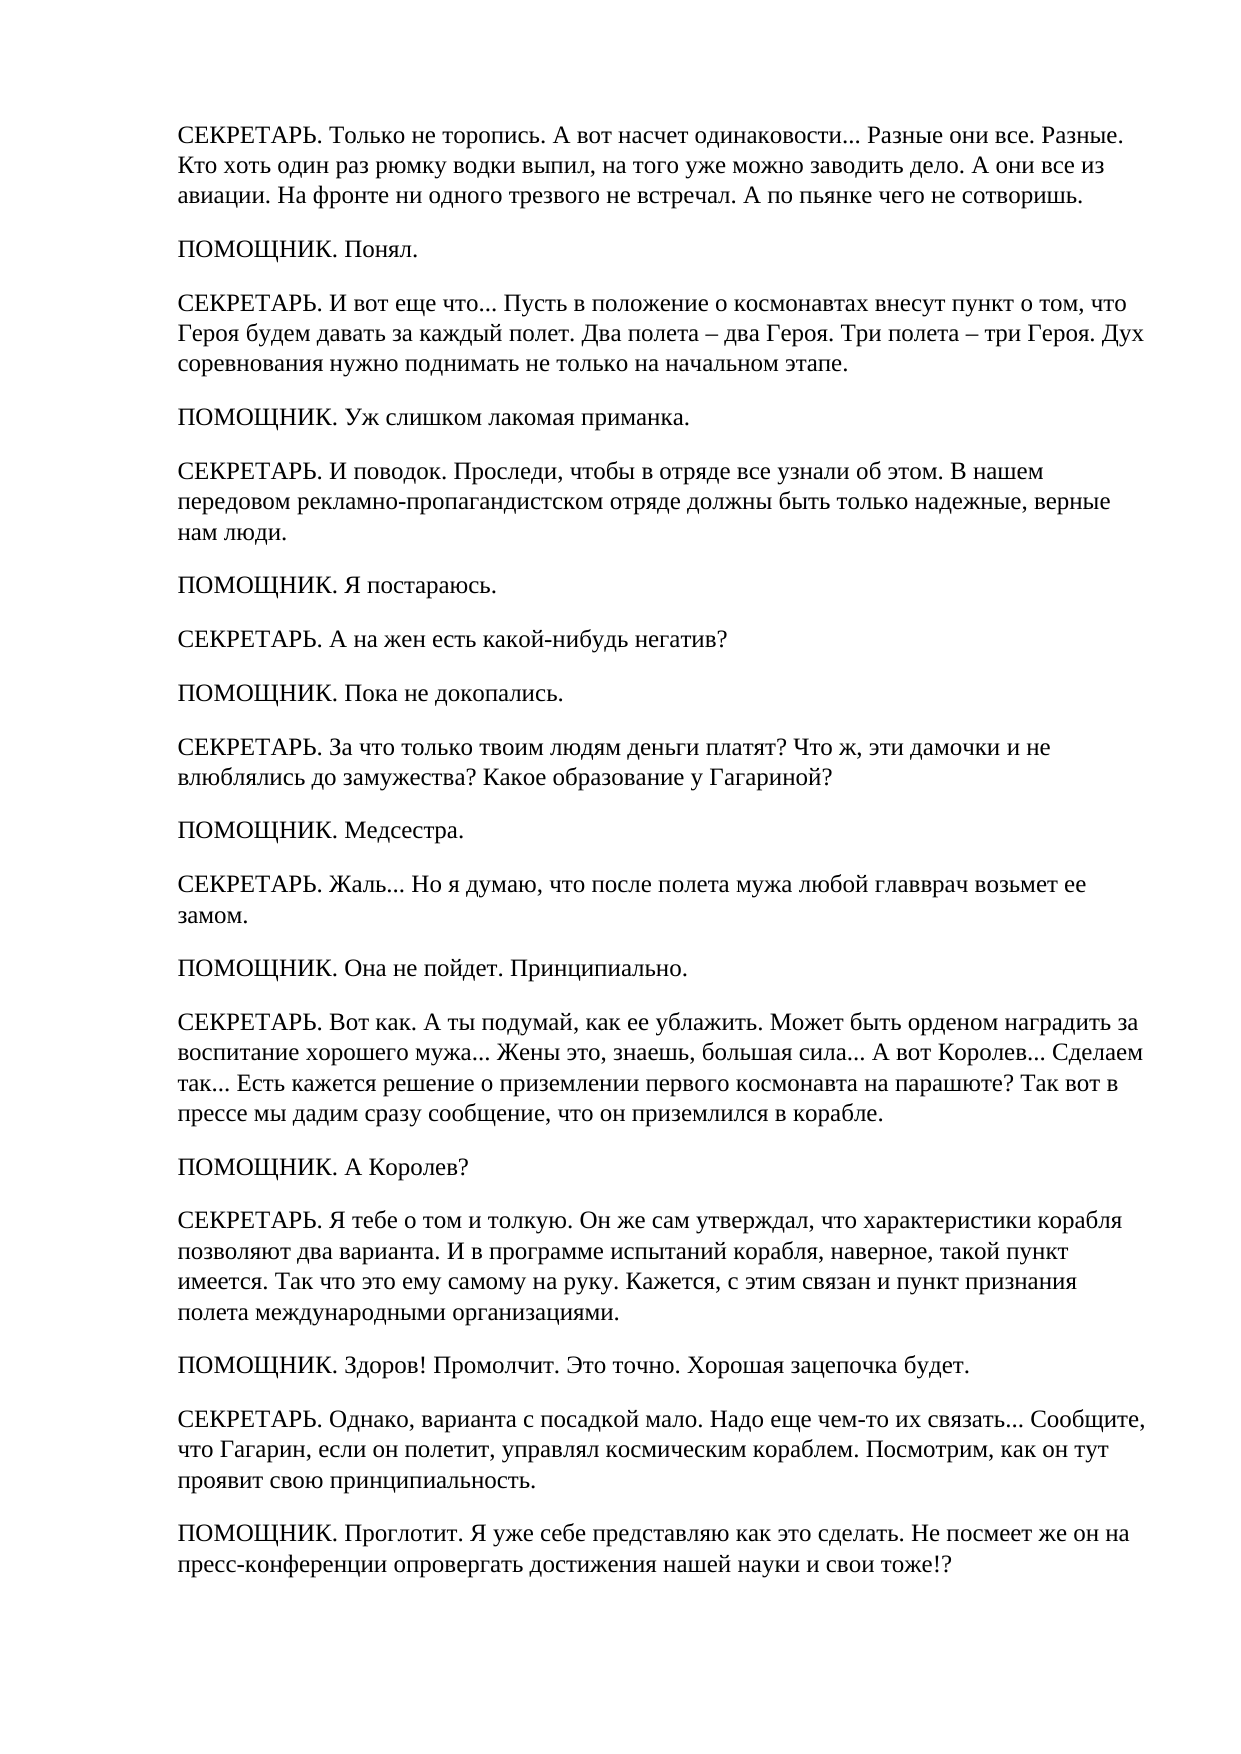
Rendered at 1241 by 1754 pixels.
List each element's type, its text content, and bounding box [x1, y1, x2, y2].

text ПОМОЩНИК. Понял. [177, 232, 1152, 263]
text СЕКРЕТАРЬ. Вот как. А ты подумай, как ее ублажить. Может быть орденом наградить за воспитание хорошего мужа... Жены это, знаешь, большая сила... А вот Королев... Сделаем так... Есть кажется решение о приземлении первого космонавта на парашюте? Так вот в прессе мы дадим сразу сообщение, что он приземлился в корабле. [177, 1006, 1152, 1127]
text СЕКРЕТАРЬ. А на жен есть какой-нибудь негатив? [177, 622, 1152, 653]
text СЕКРЕТАРЬ. И поводок. Проследи, чтобы в отряде все узнали об этом. В нашем передовом рекламно-пропагандистском отряде должны быть только надежные, верные нам люди. [177, 454, 1152, 545]
text СЕКРЕТАРЬ. Жаль... Но я думаю, что после полета мужа любой главврач возьмет ее замом. [177, 868, 1152, 928]
text ПОМОЩНИК. Я постараюсь. [177, 569, 1152, 599]
text СЕКРЕТАРЬ. Только не торопись. А вот насчет одинаковости... Разные они все. Разные. Кто хоть один раз рюмку водки выпил, на того уже можно заводить дело. А они все из авиации. На фронте ни одного трезвого не встречал. А по пьянке чего не сотворишь. [177, 118, 1152, 209]
text ПОМОЩНИК. Проглотит. Я уже себе представляю как это сделать. Не посмеет же он на пресс-конференции опровергать достижения нашей науки и свои тоже!? [177, 1517, 1152, 1577]
text СЕКРЕТАРЬ. За что только твоим людям деньги платят? Что ж, эти дамочки и не влюблялись до замужества? Какое образование у Гагариной? [177, 730, 1152, 791]
text ПОМОЩНИК. Пока не докопались. [177, 676, 1152, 707]
text СЕКРЕТАРЬ. Однако, варианта с посадкой мало. Надо еще чем-то их связать... Сообщите, что Гагарин, если он полетит, управлял космическим кораблем. Посмотрим, как он тут проявит свою принципиальность. [177, 1402, 1152, 1493]
text ПОМОЩНИК. Медсестра. [177, 814, 1152, 844]
text СЕКРЕТАРЬ. И вот еще что... Пусть в положение о космонавтах внесут пункт о том, что Героя будем давать за каждый полет. Два полета – два Героя. Три полета – три Героя. Дух соревнования нужно поднимать не только на начальном этапе. [177, 286, 1152, 377]
text ПОМОЩНИК. Она не пойдет. Принципиально. [177, 952, 1152, 982]
text ПОМОЩНИК. А Королев? [177, 1150, 1152, 1181]
text ПОМОЩНИК. Уж слишком лакомая приманка. [177, 401, 1152, 431]
text СЕКРЕТАРЬ. Я тебе о том и толкую. Он же сам утверждал, что характеристики корабля позволяют два варианта. И в программе испытаний корабля, наверное, такой пункт имеется. Так что это ему самому на руку. Кажется, с этим связан и пункт признания полета международными организациями. [177, 1204, 1152, 1325]
text ПОМОЩНИК. Здоров! Промолчит. Это точно. Хорошая зацепочка будет. [177, 1349, 1152, 1379]
